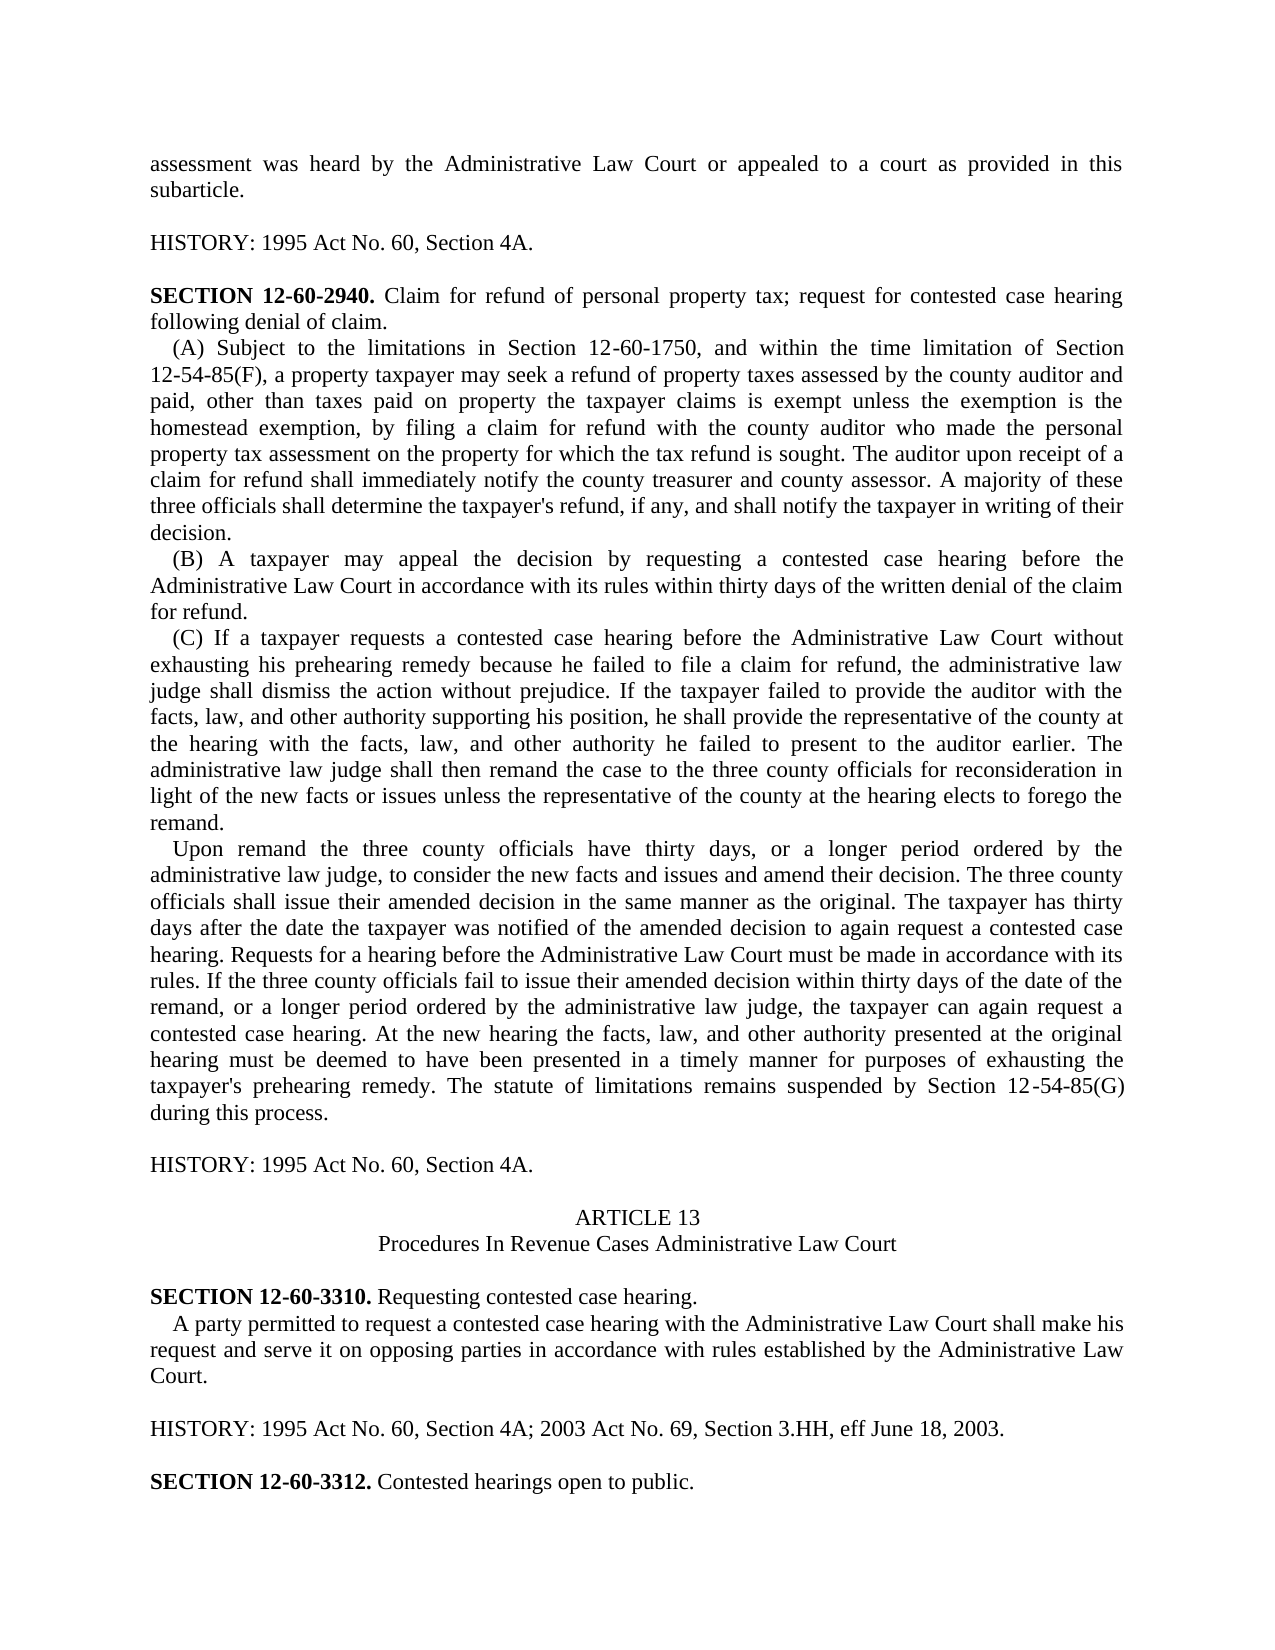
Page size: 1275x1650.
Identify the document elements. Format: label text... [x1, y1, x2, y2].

text HISTORY: 1995 Act No. 60, Section 4A. [150, 1151, 1125, 1178]
text HISTORY: 1995 Act No. 60, Section 4A. [150, 229, 1125, 255]
text ARTICLE 13 [150, 1204, 1125, 1231]
text SECTION 12-60-2940. Claim for refund of personal property tax; request for contested case hearing following denial of claim. [150, 282, 1125, 334]
text (C) If a taxpayer requests a contested case hearing before the Administrative Law Court without exhausting his prehearing remedy because he failed to file a claim for refund, the administrative law judge shall dismiss the action without prejudice. If the taxpayer failed to provide the auditor with the facts, law, and other authority supporting his position, he shall provide the representative of the county at the hearing with the facts, law, and other authority he failed to present to the auditor earlier. The administrative law judge shall then remand the case to the three county officials for reconsideration in light of the new facts or issues unless the representative of the county at the hearing elects to forego the remand. [150, 624, 1125, 835]
text HISTORY: 1995 Act No. 60, Section 4A; 2003 Act No. 69, Section 3.HH, eff June 18, 2003. [150, 1415, 1125, 1441]
text (B) A taxpayer may appeal the decision by requesting a contested case hearing before the Administrative Law Court in accordance with its rules within thirty days of the written denial of the claim for refund. [150, 545, 1125, 624]
text (A) Subject to the limitations in Section 12-60-1750, and within the time limitation of Section 12-54-85(F), a property taxpayer may seek a refund of property taxes assessed by the county auditor and paid, other than taxes paid on property the taxpayer claims is exempt unless the exemption is the homestead exemption, by filing a claim for refund with the county auditor who made the personal property tax assessment on the property for which the tax refund is sought. The auditor upon receipt of a claim for refund shall immediately notify the county treasurer and county assessor. A majority of these three officials shall determine the taxpayer's refund, if any, and shall notify the taxpayer in writing of their decision. [150, 334, 1125, 545]
text Upon remand the three county officials have thirty days, or a longer period ordered by the administrative law judge, to consider the new facts and issues and amend their decision. The three county officials shall issue their amended decision in the same manner as the original. The taxpayer has thirty days after the date the taxpayer was notified of the amended decision to again request a contested case hearing. Requests for a hearing before the Administrative Law Court must be made in accordance with its rules. If the three county officials fail to issue their amended decision within thirty days of the date of the remand, or a longer period ordered by the administrative law judge, the taxpayer can again request a contested case hearing. At the new hearing the facts, law, and other authority presented at the original hearing must be deemed to have been presented in a timely manner for purposes of exhausting the taxpayer's prehearing remedy. The statute of limitations remains suspended by Section 12-54-85(G) during this process. [150, 835, 1125, 1125]
text A party permitted to request a contested case hearing with the Administrative Law Court shall make his request and serve it on opposing parties in accordance with rules established by the Administrative Law Court. [150, 1309, 1125, 1389]
text SECTION 12-60-3310. Requesting contested case hearing. [150, 1283, 1125, 1309]
text Procedures In Revenue Cases Administrative Law Court [150, 1231, 1125, 1257]
text SECTION 12-60-3312. Contested hearings open to public. [150, 1468, 1125, 1494]
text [150, 150, 1125, 203]
